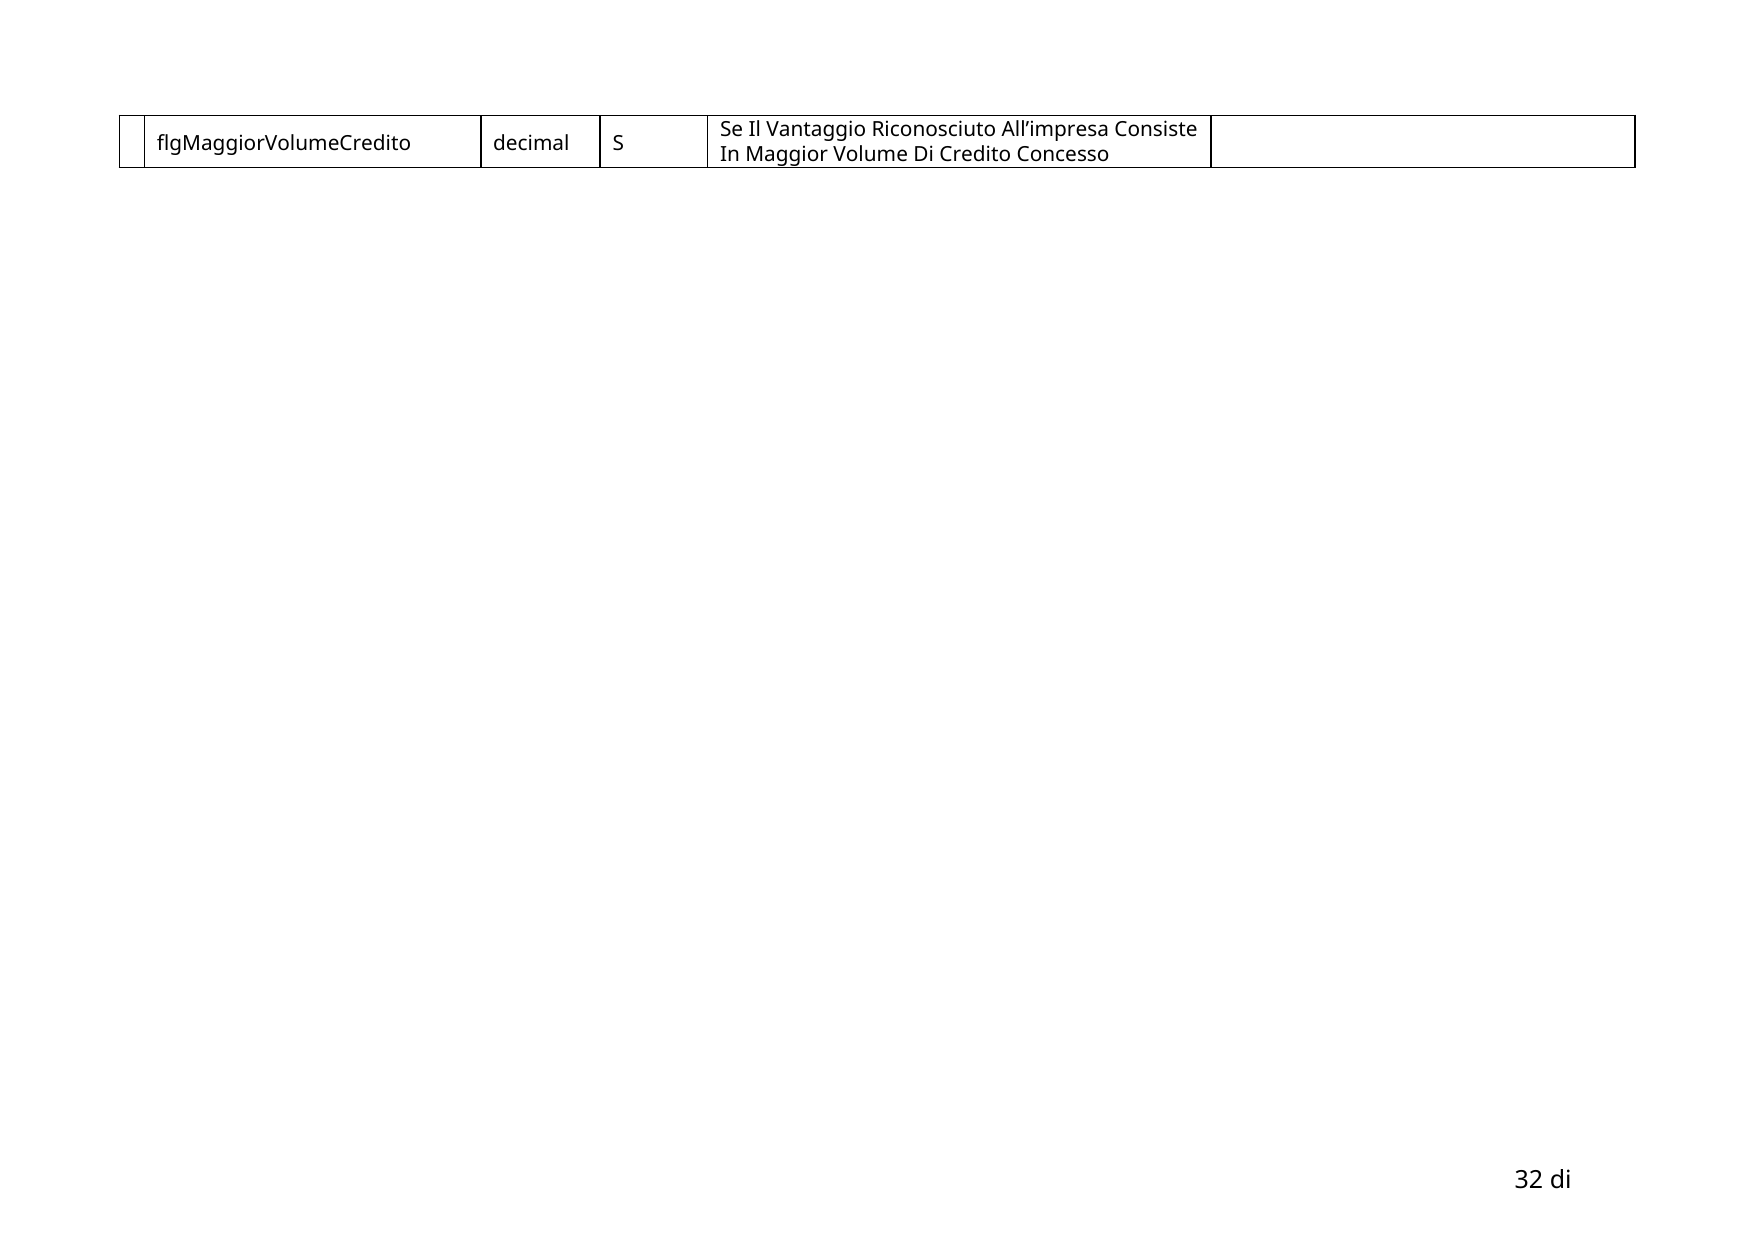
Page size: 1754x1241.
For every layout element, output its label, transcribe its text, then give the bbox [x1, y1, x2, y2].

table_cell S [601, 116, 707, 167]
table_cell Se Il Vantaggio Riconosciuto All’impresa Consiste In Maggior Volume Di Credito Concesso [708, 116, 1210, 167]
table_cell [1212, 116, 1634, 167]
table_cell flgMaggiorVolumeCredito [145, 116, 480, 167]
table_cell [120, 116, 144, 167]
table_cell decimal [482, 116, 599, 167]
